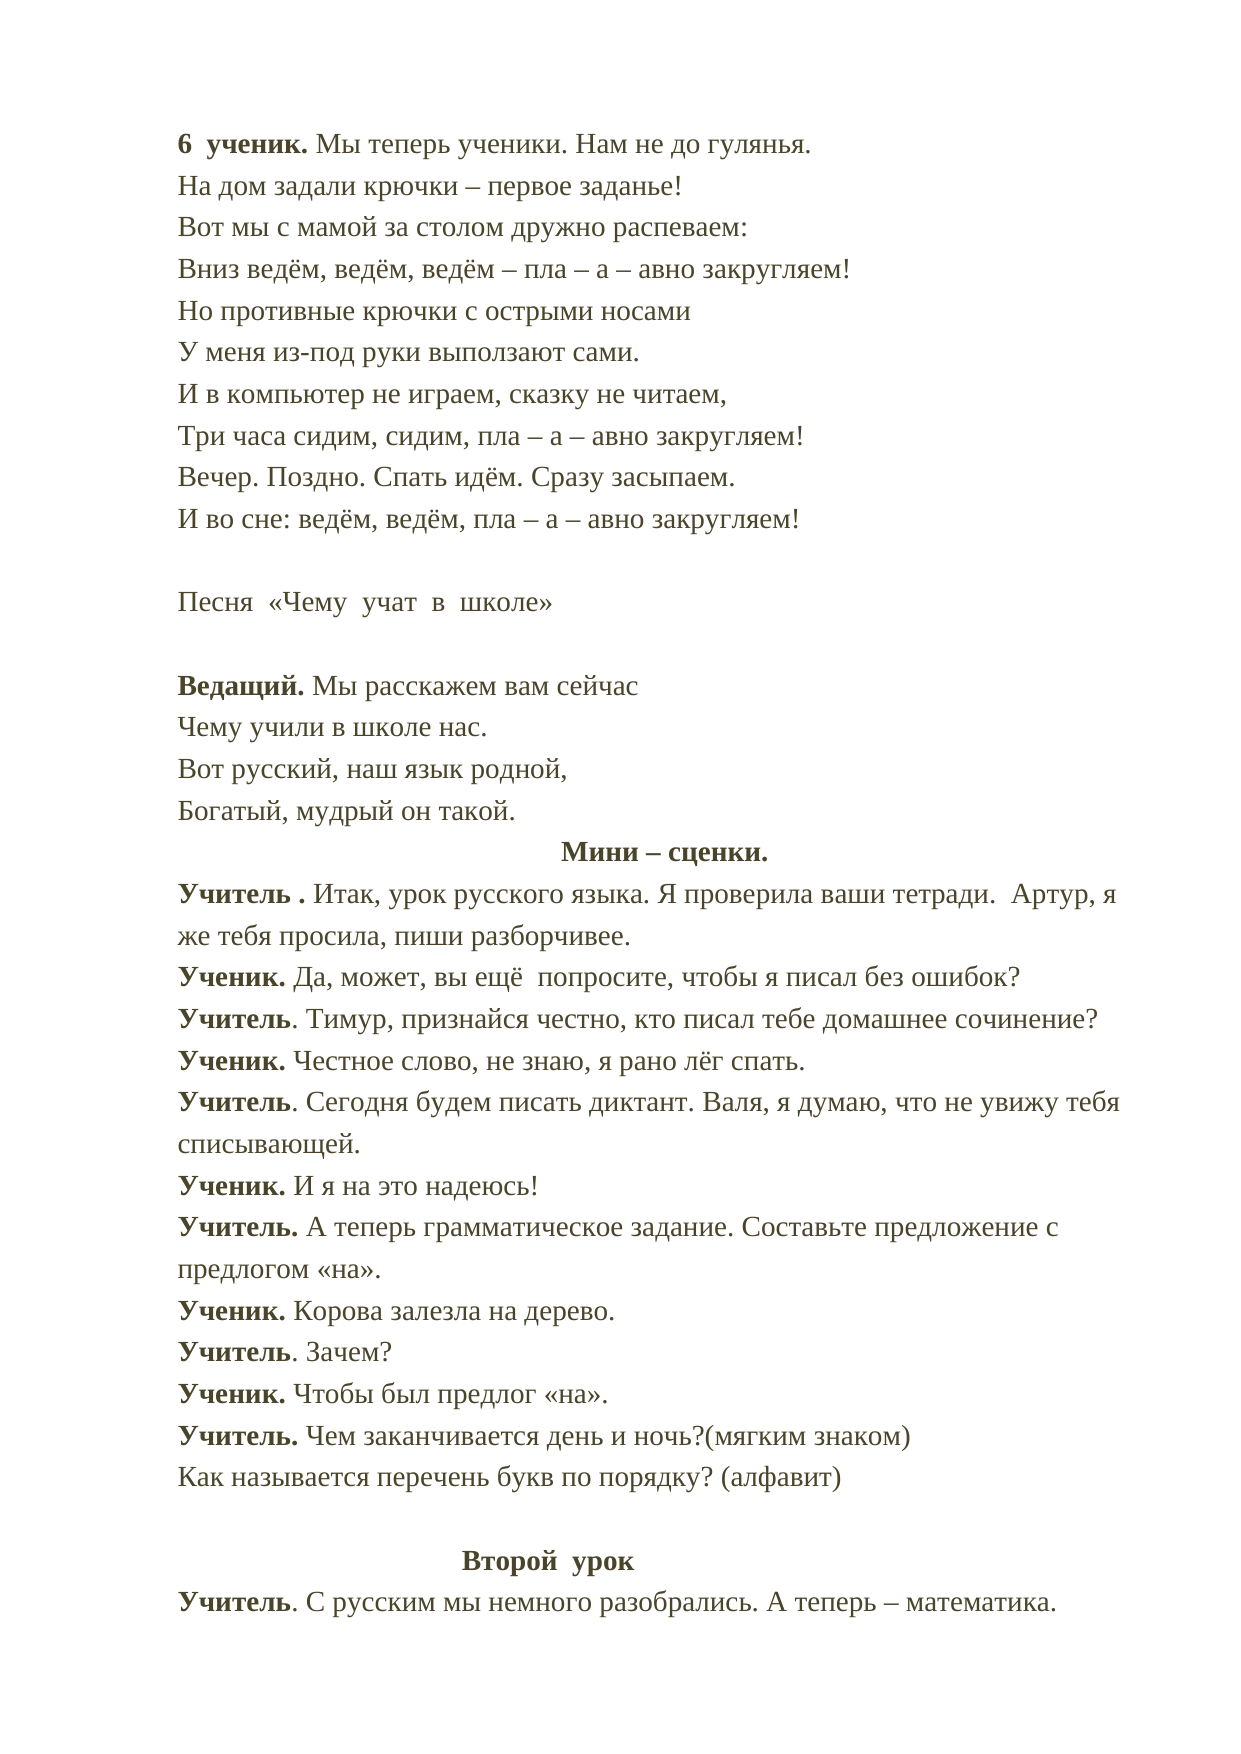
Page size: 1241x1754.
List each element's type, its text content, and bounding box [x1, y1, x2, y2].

text Учитель . Итак, урок русского языка. Я проверила ваши тетради. Артур, я же тебя просила, пиши разборчивее. Ученик. Да, может, вы ещё попросите, чтобы я писал без ошибок? [177, 868, 1152, 993]
text Учитель. Сегодня будем писать диктант. Валя, я думаю, что не увижу тебя списывающей. Ученик. И я на это надеюсь! [177, 1076, 1152, 1201]
text И в компьютер не играем, сказку не читаем, Три часа сидим, сидим, пла – а – авно закругляем! Вечер. Поздно. Спать идём. Сразу засыпаем. И во сне: ведём, ведём, пла – а – авно закругляем! [177, 368, 1152, 535]
text Учитель. Тимур, признайся честно, кто писал тебе домашнее сочинение? [177, 993, 1152, 1035]
text Учитель. Чем заканчивается день и ночь?(мягким знаком) Как называется перечень букв по порядку? (алфавит) [177, 1410, 1152, 1493]
text Учитель. А теперь грамматическое задание. Составьте предложение с предлогом «на». Ученик. Корова залезла на дерево. Учитель. Зачем? Ученик. Чтобы был предлог «на». [177, 1201, 1152, 1410]
text Мини – сценки. [177, 826, 1152, 868]
text Второй урок Учитель. С русским мы немного разобрались. А теперь – математика. [177, 1535, 1152, 1618]
text 6 ученик. Мы теперь ученики. Нам не до гулянья. На дом задали крючки – первое заданье! Вот мы с мамой за столом дружно распеваем: Вниз ведём, ведём, ведём – пла – а – авно закругляем! Но противные крючки с острыми носами У меня из-под руки выползают сами. [177, 118, 1152, 368]
text Ведащий. Мы расскажем вам сейчас Чему учили в школе нас. Вот русский, наш язык родной, Богатый, мудрый он такой. [177, 660, 1152, 826]
text Ученик. Честное слово, не знаю, я рано лёг спать. [177, 1035, 1152, 1076]
text Песня «Чему учат в школе» [177, 576, 1152, 618]
